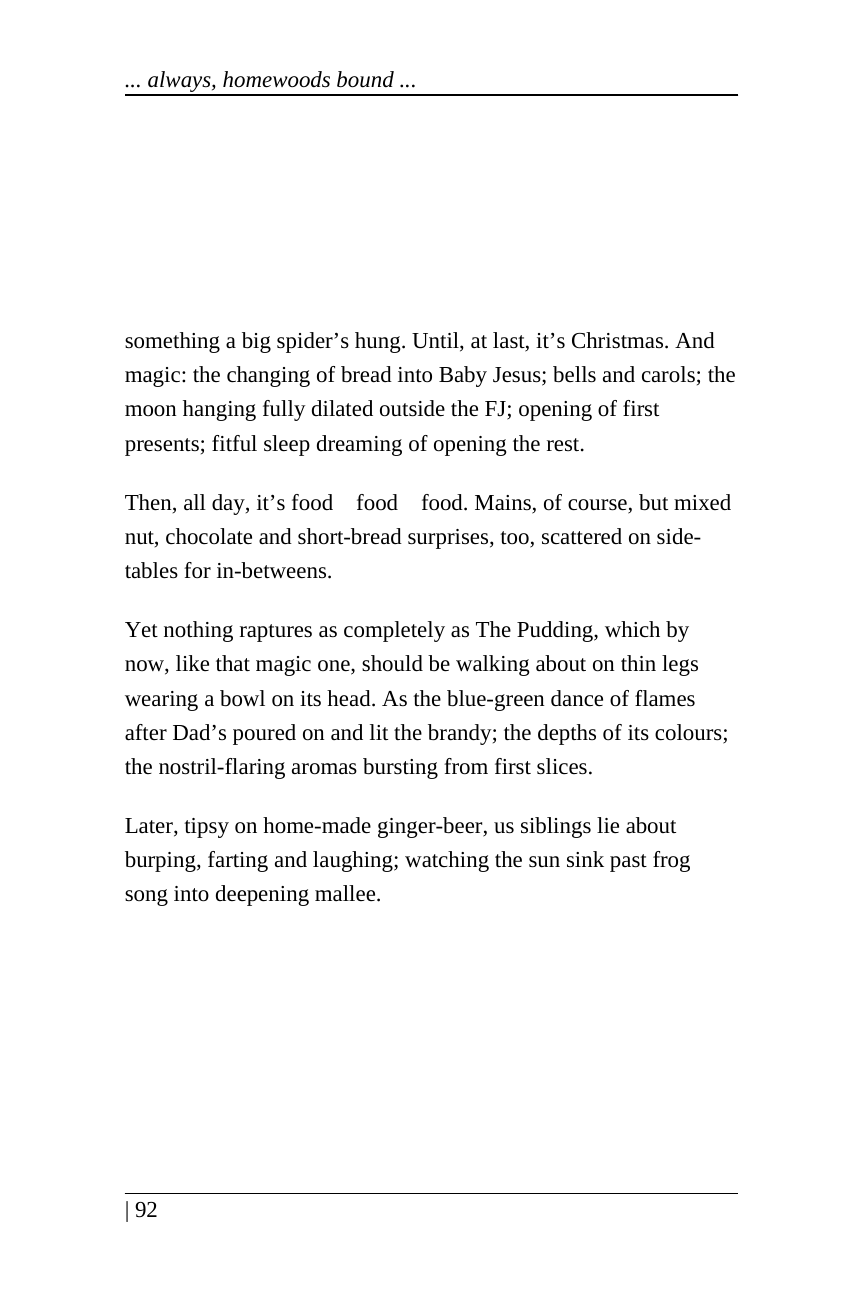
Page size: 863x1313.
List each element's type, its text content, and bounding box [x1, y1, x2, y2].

text something a big spider’s hung. Until, at last, it’s Christmas. And magic: the changing of bread into Baby Jesus; bells and carols; the moon hanging fully dilated outside the FJ; opening of first presents; fitful sleep dreaming of opening the rest. [124, 327, 738, 456]
text Then, all day, it’s food food food. Mains, of course, but mixed nut, chocolate and short-bread surprises, too, scattered on side-tables for in-betweens. [124, 489, 738, 583]
text Later, tipsy on home-made ginger-beer, us siblings lie about burping, farting and laughing; watching the sun sink past frog song into deepening mallee. [124, 812, 738, 907]
text Yet nothing raptures as completely as The Pudding, which by now, like that magic one, should be walking about on thin legs wearing a bowl on its head. As the blue-green dance of flames after Dad’s poured on and lit the brandy; the depths of its colours; the nostril-flaring aromas bursting from first slices. [124, 616, 738, 779]
